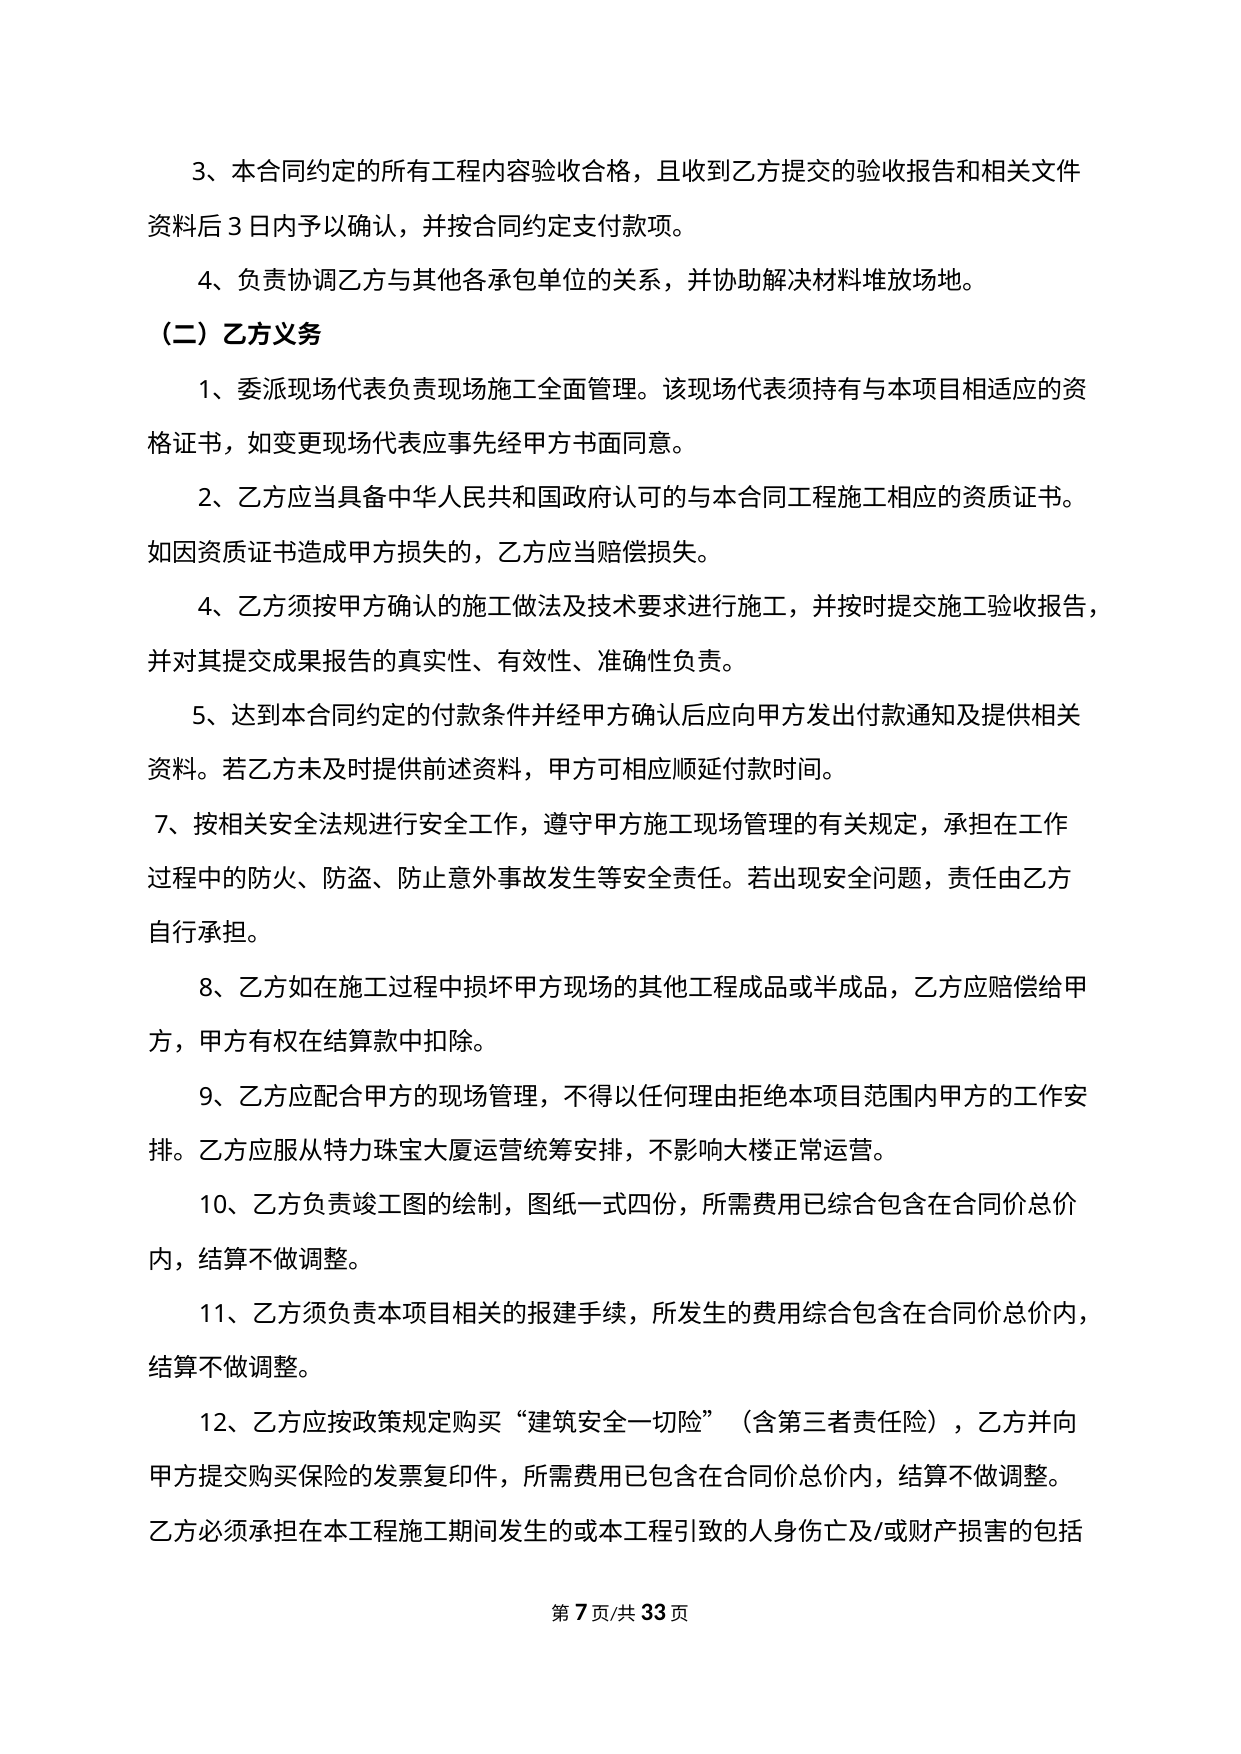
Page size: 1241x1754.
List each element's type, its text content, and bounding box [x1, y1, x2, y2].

text 3、本合同约定的所有工程内容验收合格，且收到乙方提交的验收报告和相关文件资料后3日内予以确认，并按合同约定支付款项。 [148, 152, 1099, 242]
subtitle （二）乙方义务 [148, 315, 1093, 351]
text 9、乙方应配合甲方的现场管理，不得以任何理由拒绝本项目范围内甲方的工作安排。乙方应服从特力珠宝大厦运营统筹安排，不影响大楼正常运营。 [149, 1076, 1093, 1167]
text 5、达到本合同约定的付款条件并经甲方确认后应向甲方发出付款通知及提供相关资料。若乙方未及时提供前述资料，甲方可相应顺延付款时间。 [148, 695, 1093, 786]
text 4、负责协调乙方与其他各承包单位的关系，并协助解决材料堆放场地。 [148, 260, 1090, 297]
text 4、乙方须按甲方确认的施工做法及技术要求进行施工，并按时提交施工验收报告，并对其提交成果报告的真实性、有效性、准确性负责。 [148, 587, 1093, 677]
text 11、乙方须负责本项目相关的报建手续，所发生的费用综合包含在合同价总价内，结算不做调整。 [149, 1293, 1093, 1384]
text 8、乙方如在施工过程中损坏甲方现场的其他工程成品或半成品，乙方应赔偿给甲方，甲方有权在结算款中扣除。 [149, 967, 1093, 1058]
text 10、乙方负责竣工图的绘制，图纸一式四份，所需费用已综合包含在合同价总价内，结算不做调整。 [149, 1185, 1093, 1275]
text 7、按相关安全法规进行安全工作，遵守甲方施工现场管理的有关规定，承担在工作过程中的防火、防盗、防止意外事故发生等安全责任。若出现安全问题，责任由乙方自行承担。 [148, 804, 1093, 949]
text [149, 1402, 1093, 1547]
text 2、乙方应当具备中华人民共和国政府认可的与本合同工程施工相应的资质证书。如因资质证书造成甲方损失的，乙方应当赔偿损失。 [148, 478, 1093, 568]
text 1、委派现场代表负责现场施工全面管理。该现场代表须持有与本项目相适应的资格证书，如变更现场代表应事先经甲方书面同意。 [148, 369, 1093, 460]
